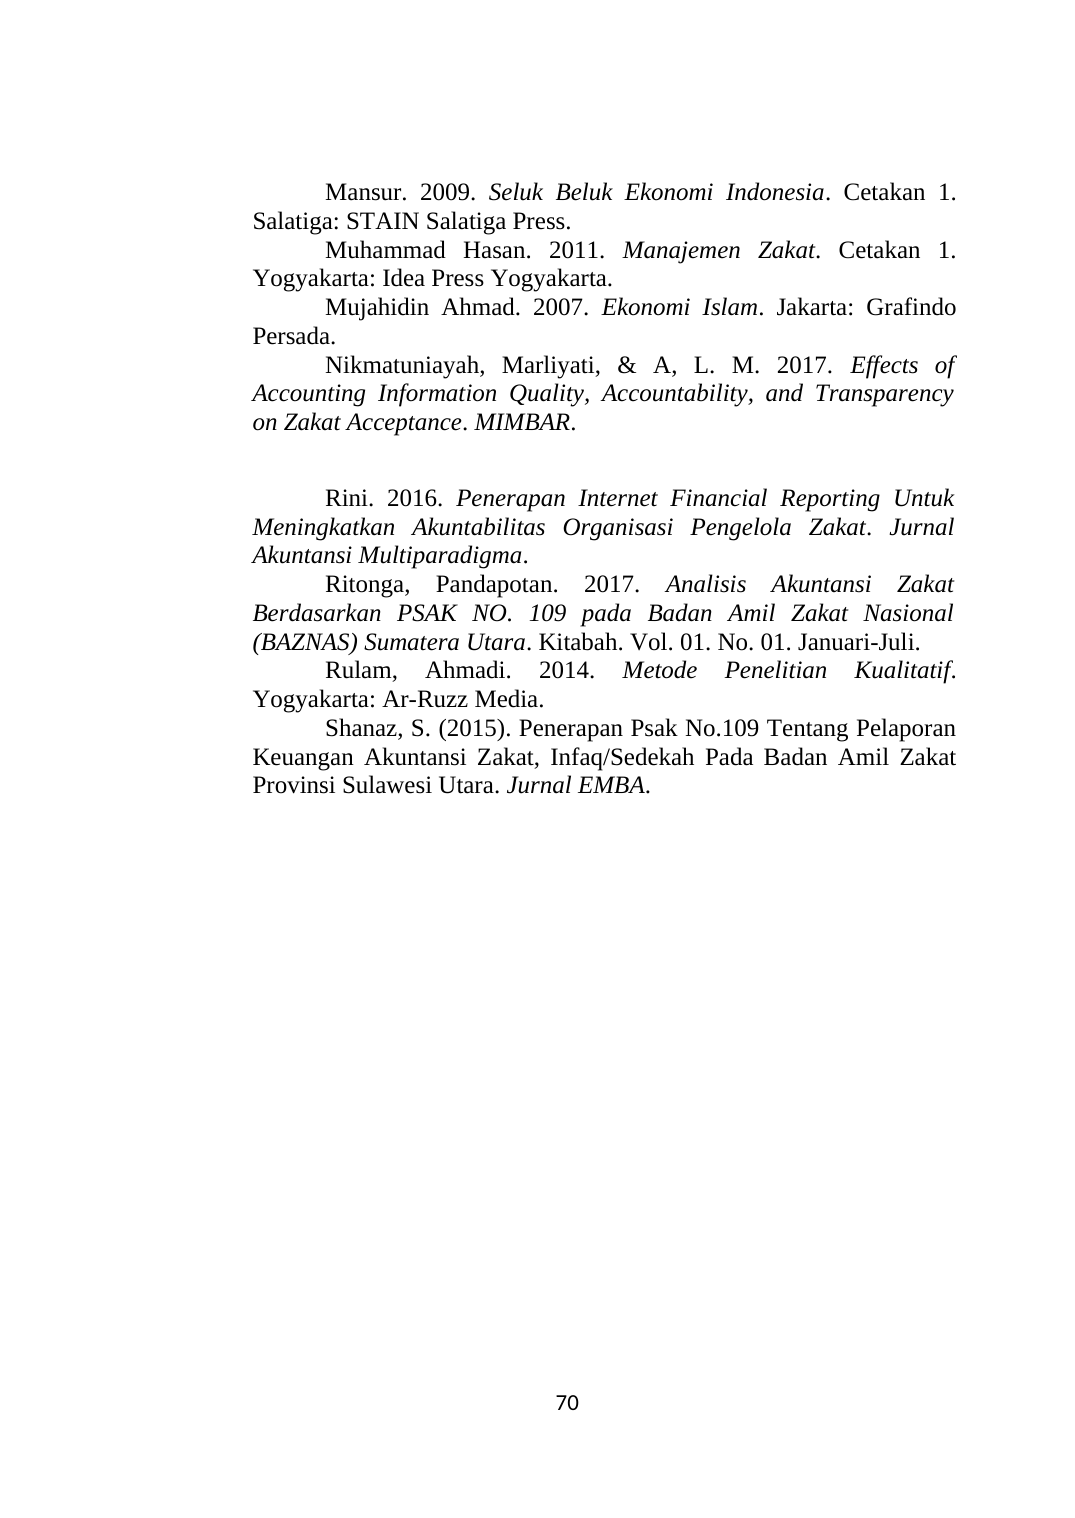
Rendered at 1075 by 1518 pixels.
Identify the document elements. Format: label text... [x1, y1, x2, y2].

text Mujahidin Ahmad. 2007. Ekonomi Islam. Jakarta: Grafindo Persada. [252, 292, 957, 350]
text Nikmatuniayah, Marliyati, & A, L. M. 2017. Effects of Accounting Information Quality, Accountability, and Transparency on Zakat Acceptance. MIMBAR. [252, 350, 957, 436]
text Ritonga, Pandapotan. 2017. Analisis Akuntansi Zakat Berdasarkan PSAK NO. 109 pada Badan Amil Zakat Nasional (BAZNAS) Sumatera Utara. Kitabah. Vol. 01. No. 01. Januari-Juli. [252, 569, 957, 655]
text Mansur. 2009. Seluk Beluk Ekonomi Indonesia. Cetakan 1. Salatiga: STAIN Salatiga Press. [252, 177, 957, 235]
text Muhammad Hasan. 2011. Manajemen Zakat. Cetakan 1. Yogyakarta: Idea Press Yogyakarta. [252, 235, 957, 292]
text Rini. 2016. Penerapan Internet Financial Reporting Untuk Meningkatkan Akuntabilitas Organisasi Pengelola Zakat. Jurnal Akuntansi Multiparadigma. [252, 483, 957, 569]
text Shanaz, S. (2015). Penerapan Psak No.109 Tentang Pelaporan Keuangan Akuntansi Zakat, Infaq/Sedekah Pada Badan Amil Zakat Provinsi Sulawesi Utara. Jurnal EMBA. [252, 713, 957, 799]
text Rulam, Ahmadi. 2014. Metode Penelitian Kualitatif. Yogyakarta: Ar-Ruzz Media. [252, 655, 957, 713]
